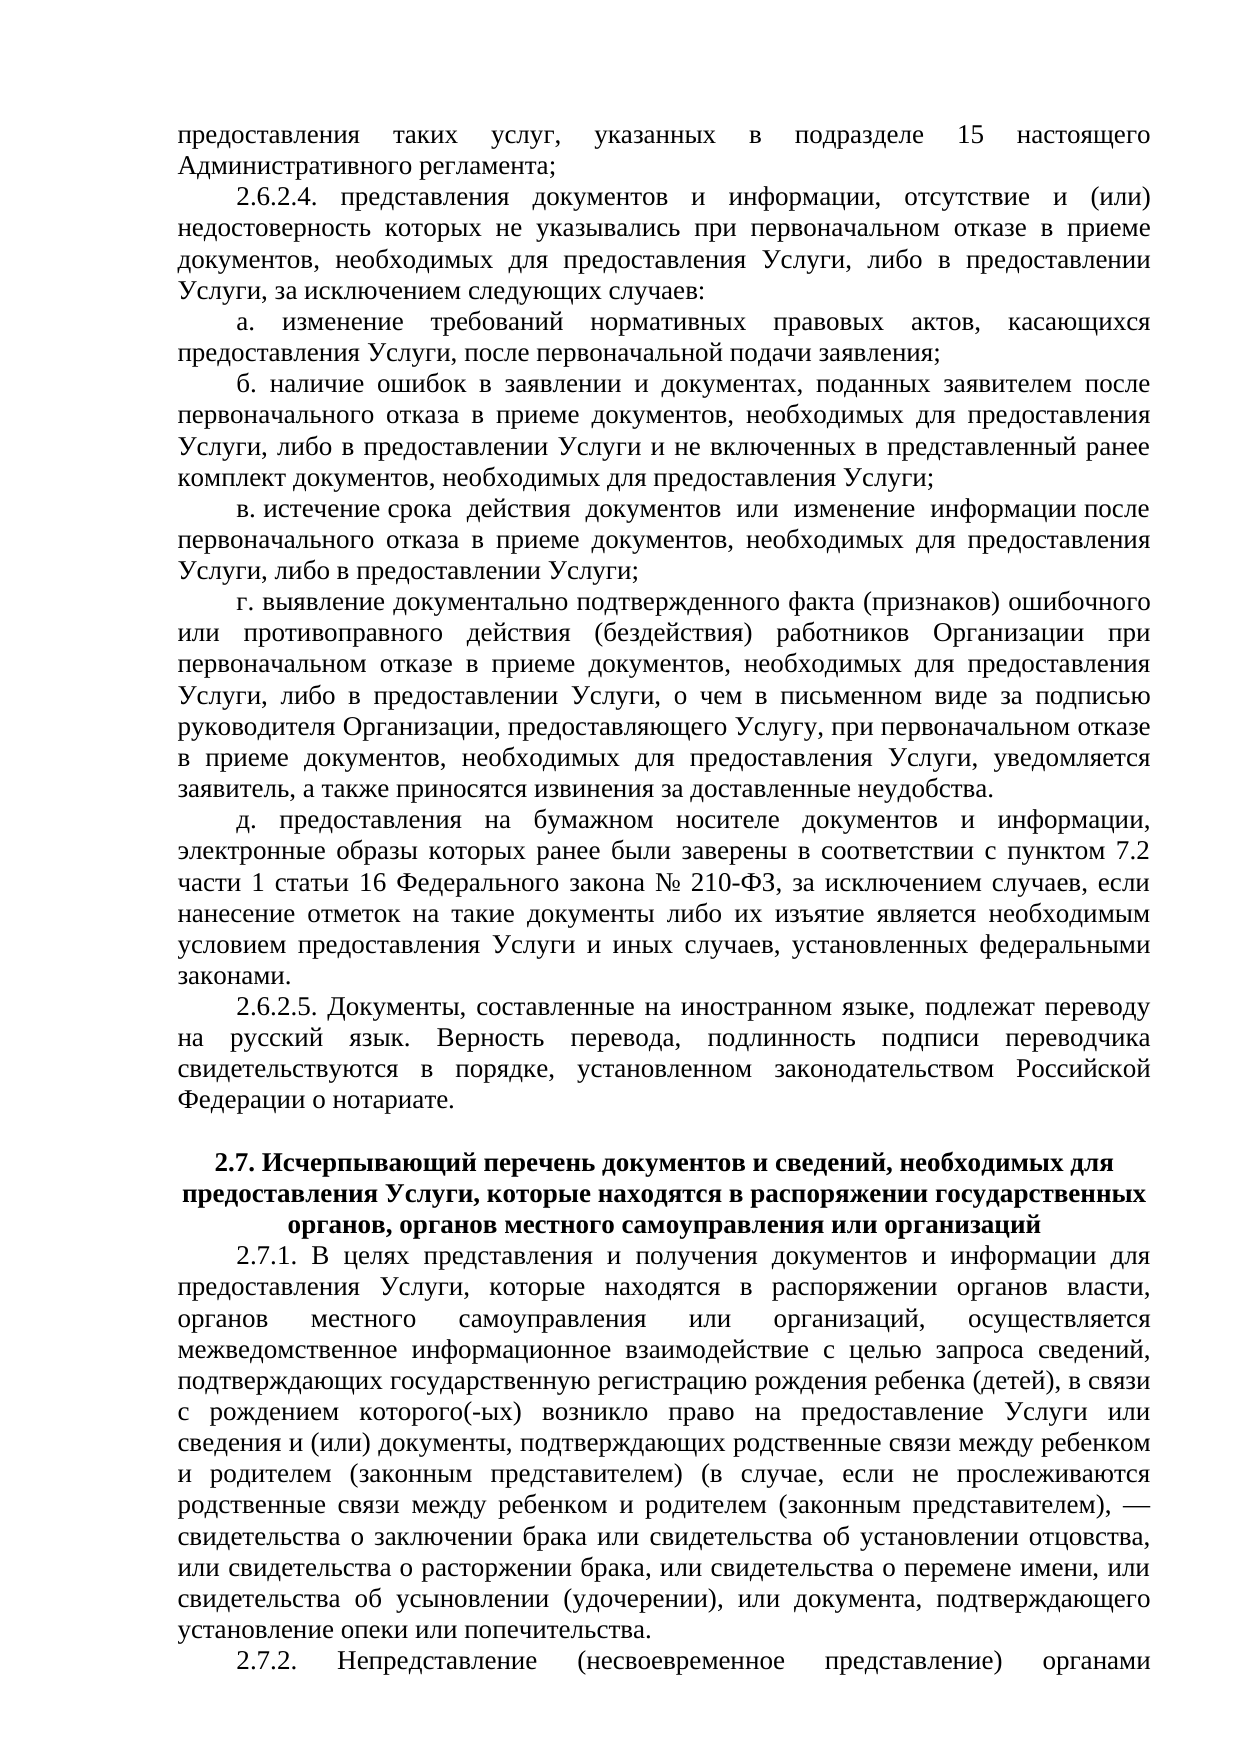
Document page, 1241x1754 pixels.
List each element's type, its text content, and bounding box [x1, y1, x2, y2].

text г. выявление документально подтвержденного факта (признаков) ошибочного или противоправного действия (бездействия) работников Организации при первоначальном отказе в приеме документов, необходимых для предоставления Услуги, либо в предоставлении Услуги, о чем в письменном виде за подписью руководителя Организации, предоставляющего Услугу, при первоначальном отказе в приеме документов, необходимых для предоставления Услуги, уведомляется заявитель, а также приносятся извинения за доставленные неудобства. [177, 585, 1152, 803]
text 2.6.2.5. Документы, составленные на иностранном языке, подлежат переводу на русский язык. Верность перевода, подлинность подписи переводчика свидетельствуются в порядке, установленном законодательством Российской Федерации о нотариате. [177, 990, 1152, 1115]
text б. наличие ошибок в заявлении и документах, поданных заявителем после первоначального отказа в приеме документов, необходимых для предоставления Услуги, либо в предоставлении Услуги и не включенных в представленный ранее комплект документов, необходимых для предоставления Услуги; [177, 367, 1152, 492]
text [177, 118, 1152, 180]
text 2.6.2.4. представления документов и информации, отсутствие и (или) недостоверность которых не указывались при первоначальном отказе в приеме документов, необходимых для предоставления Услуги, либо в предоставлении Услуги, за исключением следующих случаев: [177, 180, 1152, 305]
text 2.7. Исчерпывающий перечень документов и сведений, необходимых для предоставления Услуги, которые находятся в распоряжении государственных органов, органов местного самоуправления или организаций [177, 1146, 1152, 1239]
text в. истечение срока действия документов или изменение информации после первоначального отказа в приеме документов, необходимых для предоставления Услуги, либо в предоставлении Услуги; [177, 492, 1152, 585]
text д. предоставления на бумажном носителе документов и информации, электронные образы которых ранее были заверены в соответствии с пунктом 7.2 части 1 статьи 16 Федерального закона № 210-ФЗ, за исключением случаев, если нанесение отметок на такие документы либо их изъятие является необходимым условием предоставления Услуги и иных случаев, установленных федеральными законами. [177, 803, 1152, 990]
text 2.7.1. В целях представления и получения документов и информации для предоставления Услуги, которые находятся в распоряжении органов власти, органов местного самоуправления или организаций, осуществляется межведомственное информационное взаимодействие с целью запроса сведений, подтверждающих государственную регистрацию рождения ребенка (детей), в связи с рождением которого(-ых) возникло право на предоставление Услуги или сведения и (или) документы, подтверждающих родственные связи между ребенком и родителем (законным представителем) (в случае, если не прослеживаются родственные связи между ребенком и родителем (законным представителем), — свидетельства о заключении брака или свидетельства об установлении отцовства, или свидетельства о расторжении брака, или свидетельства o перемене имени, или свидетельства об усыновлении (удочерении), или документа, подтверждающего установление опеки или попечительства. [177, 1239, 1152, 1644]
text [177, 1644, 1152, 1675]
text а. изменение требований нормативных правовых актов, касающихся предоставления Услуги, после первоначальной подачи заявления; [177, 305, 1152, 367]
